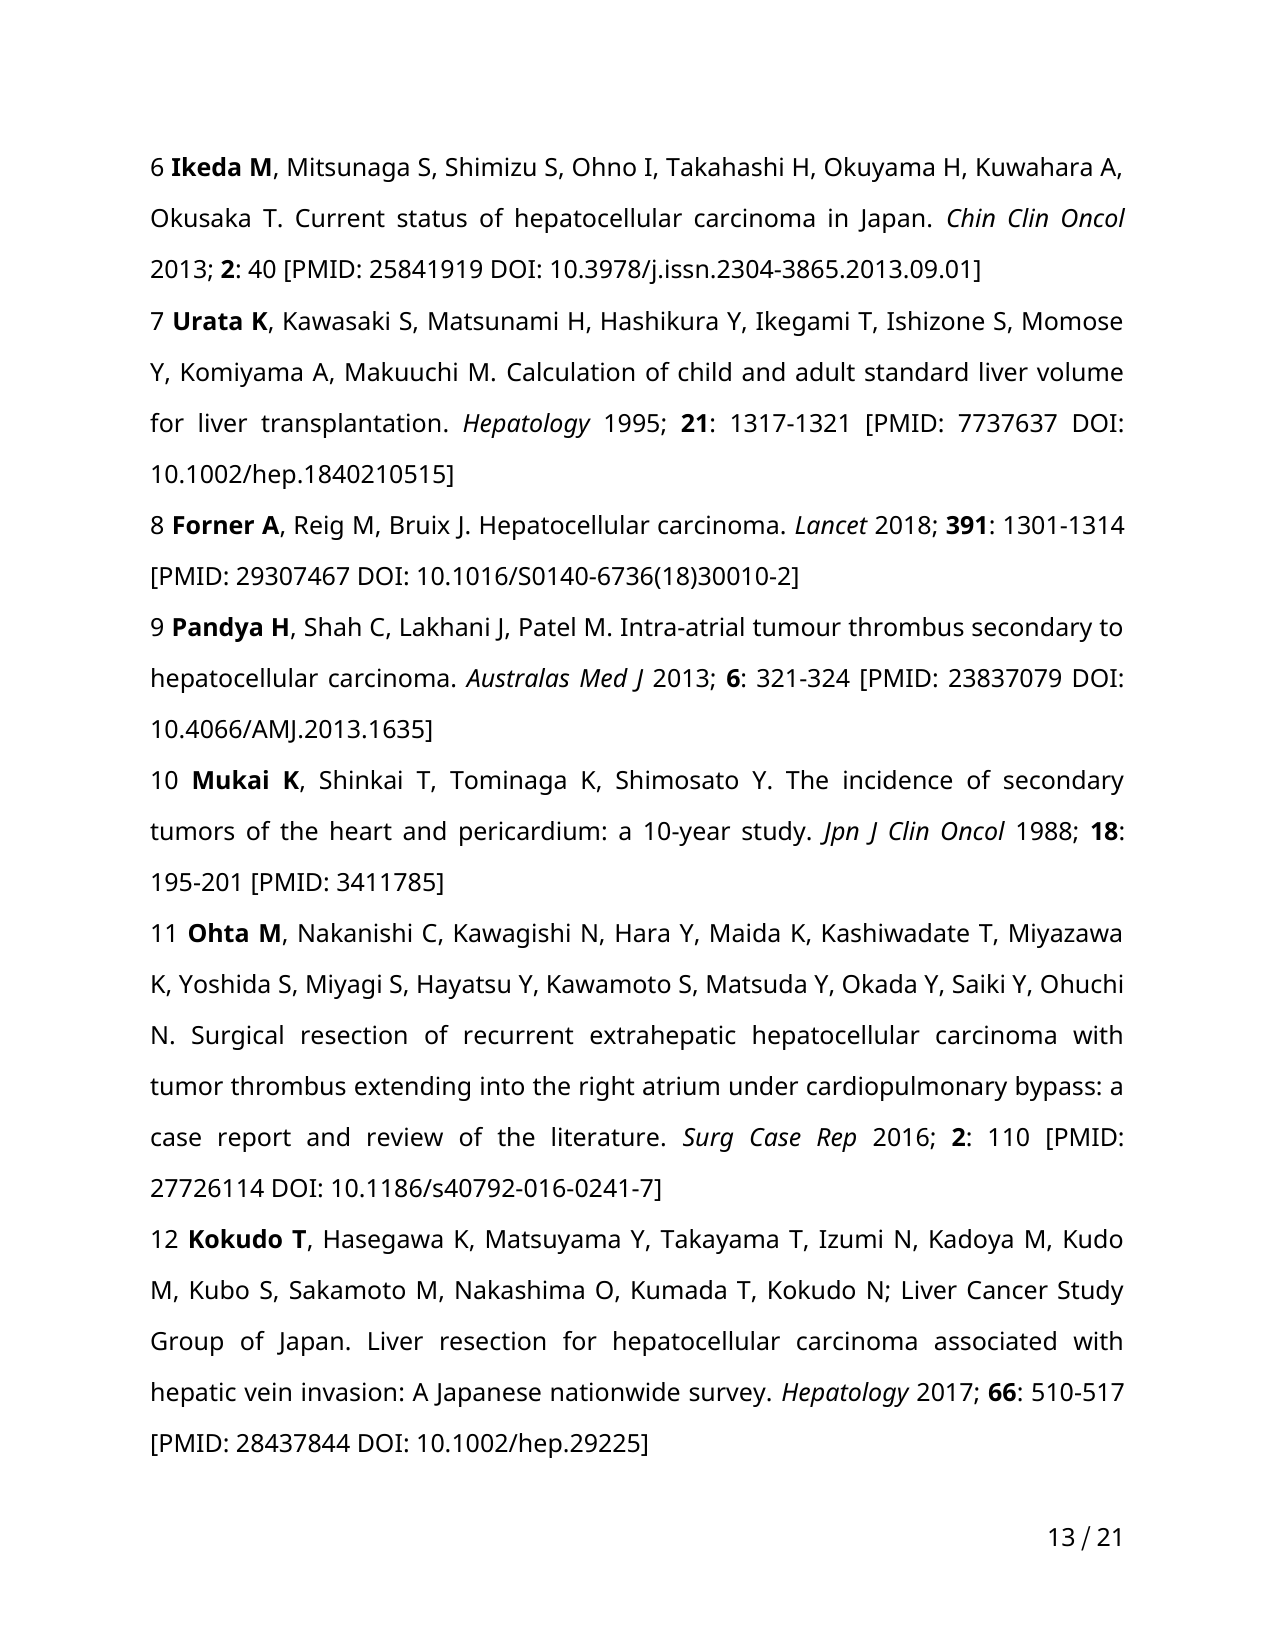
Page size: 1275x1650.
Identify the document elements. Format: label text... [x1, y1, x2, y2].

text 9 Pandya H, Shah C, Lakhani J, Patel M. Intra-atrial tumour thrombus secondary to hepatocellular carcinoma. Australas Med J 2013; 6: 321-324 [PMID: 23837079 DOI: 10.4066/AMJ.2013.1635] [150, 609, 1125, 746]
text 10 Mukai K, Shinkai T, Tominaga K, Shimosato Y. The incidence of secondary tumors of the heart and pericardium: a 10-year study. Jpn J Clin Oncol 1988; 18: 195-201 [PMID: 3411785] [150, 762, 1125, 899]
text 11 Ohta M, Nakanishi C, Kawagishi N, Hara Y, Maida K, Kashiwadate T, Miyazawa K, Yoshida S, Miyagi S, Hayatsu Y, Kawamoto S, Matsuda Y, Okada Y, Saiki Y, Ohuchi N. Surgical resection of recurrent extrahepatic hepatocellular carcinoma with tumor thrombus extending into the right atrium under cardiopulmonary bypass: a case report and review of the literature. Surg Case Rep 2016; 2: 110 [PMID: 27726114 DOI: 10.1186/s40792-016-0241-7] [150, 916, 1125, 1205]
text 8 Forner A, Reig M, Bruix J. Hepatocellular carcinoma. Lancet 2018; 391: 1301-1314 [PMID: 29307467 DOI: 10.1016/S0140-6736(18)30010-2] [150, 507, 1125, 592]
text 7 Urata K, Kawasaki S, Matsunami H, Hashikura Y, Ikegami T, Ishizone S, Momose Y, Komiyama A, Makuuchi M. Calculation of child and adult standard liver volume for liver transplantation. Hepatology 1995; 21: 1317-1321 [PMID: 7737637 DOI: 10.1002/hep.1840210515] [150, 303, 1125, 490]
text 12 Kokudo T, Hasegawa K, Matsuyama Y, Takayama T, Izumi N, Kadoya M, Kudo M, Kubo S, Sakamoto M, Nakashima O, Kumada T, Kokudo N; Liver Cancer Study Group of Japan. Liver resection for hepatocellular carcinoma associated with hepatic vein invasion: A Japanese nationwide survey. Hepatology 2017; 66: 510-517 [PMID: 28437844 DOI: 10.1002/hep.29225] [150, 1222, 1125, 1460]
text 6 Ikeda M, Mitsunaga S, Shimizu S, Ohno I, Takahashi H, Okuyama H, Kuwahara A, Okusaka T. Current status of hepatocellular carcinoma in Japan. Chin Clin Oncol 2013; 2: 40 [PMID: 25841919 DOI: 10.3978/j.issn.2304-3865.2013.09.01] [150, 150, 1125, 286]
